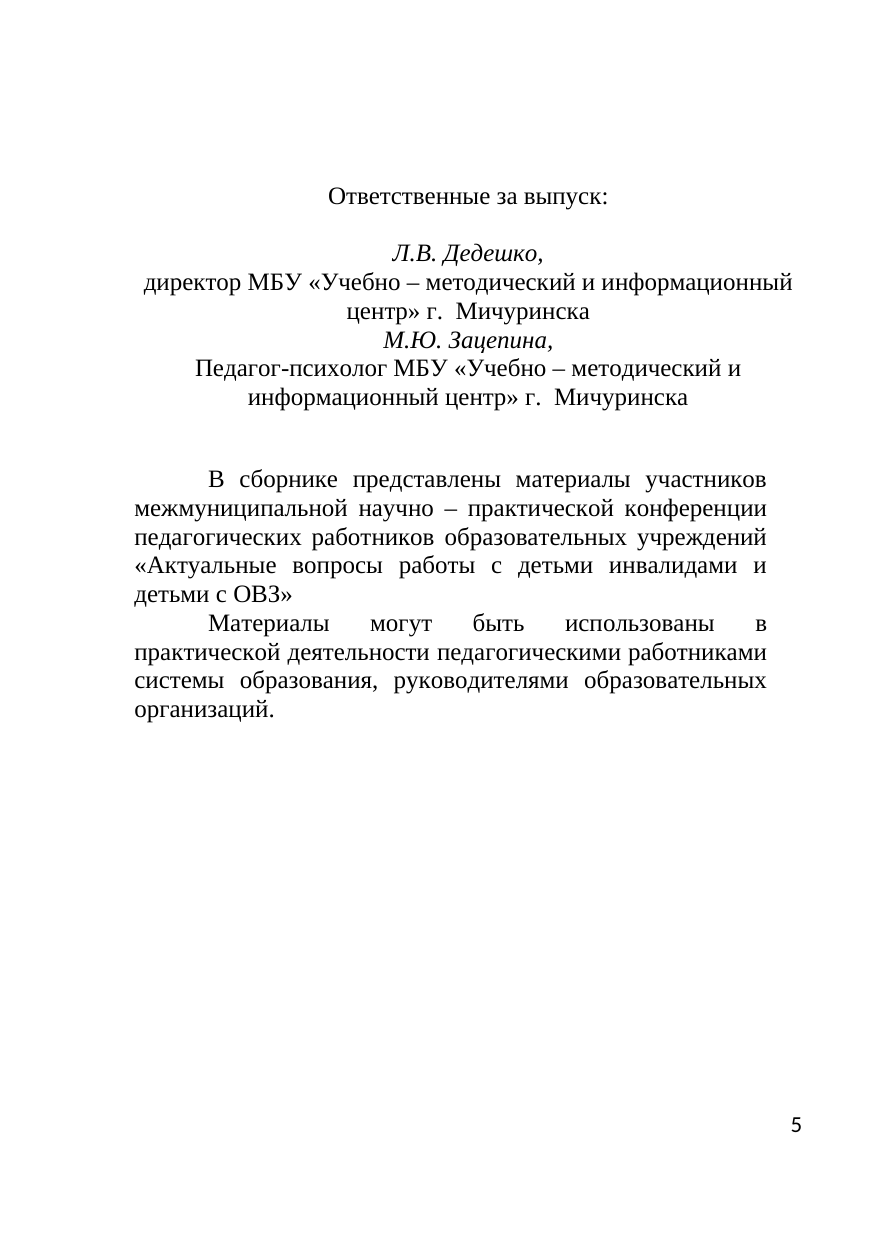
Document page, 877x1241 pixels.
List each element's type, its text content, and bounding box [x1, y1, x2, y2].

text директор МБУ «Учебно – методический и информационный центр» г. Мичуринска [134, 267, 802, 325]
text В сборнике представлены материалы участников межмуниципальной научно – практической конференции педагогических работников образовательных учреждений «Актуальные вопросы работы с детьми инвалидами и детьми с ОВЗ» [134, 464, 767, 608]
text Педагог-психолог МБУ «Учебно – методический и информационный центр» г. Мичуринска [134, 353, 802, 411]
text Ответственные за выпуск: [134, 181, 802, 210]
text Материалы могут быть использованы в практической деятельности педагогическими работниками системы образования, руководителями образовательных организаций. [134, 608, 767, 723]
text М.Ю. Зацепина, [134, 325, 802, 353]
text Л.В. Дедешко, [134, 238, 802, 267]
